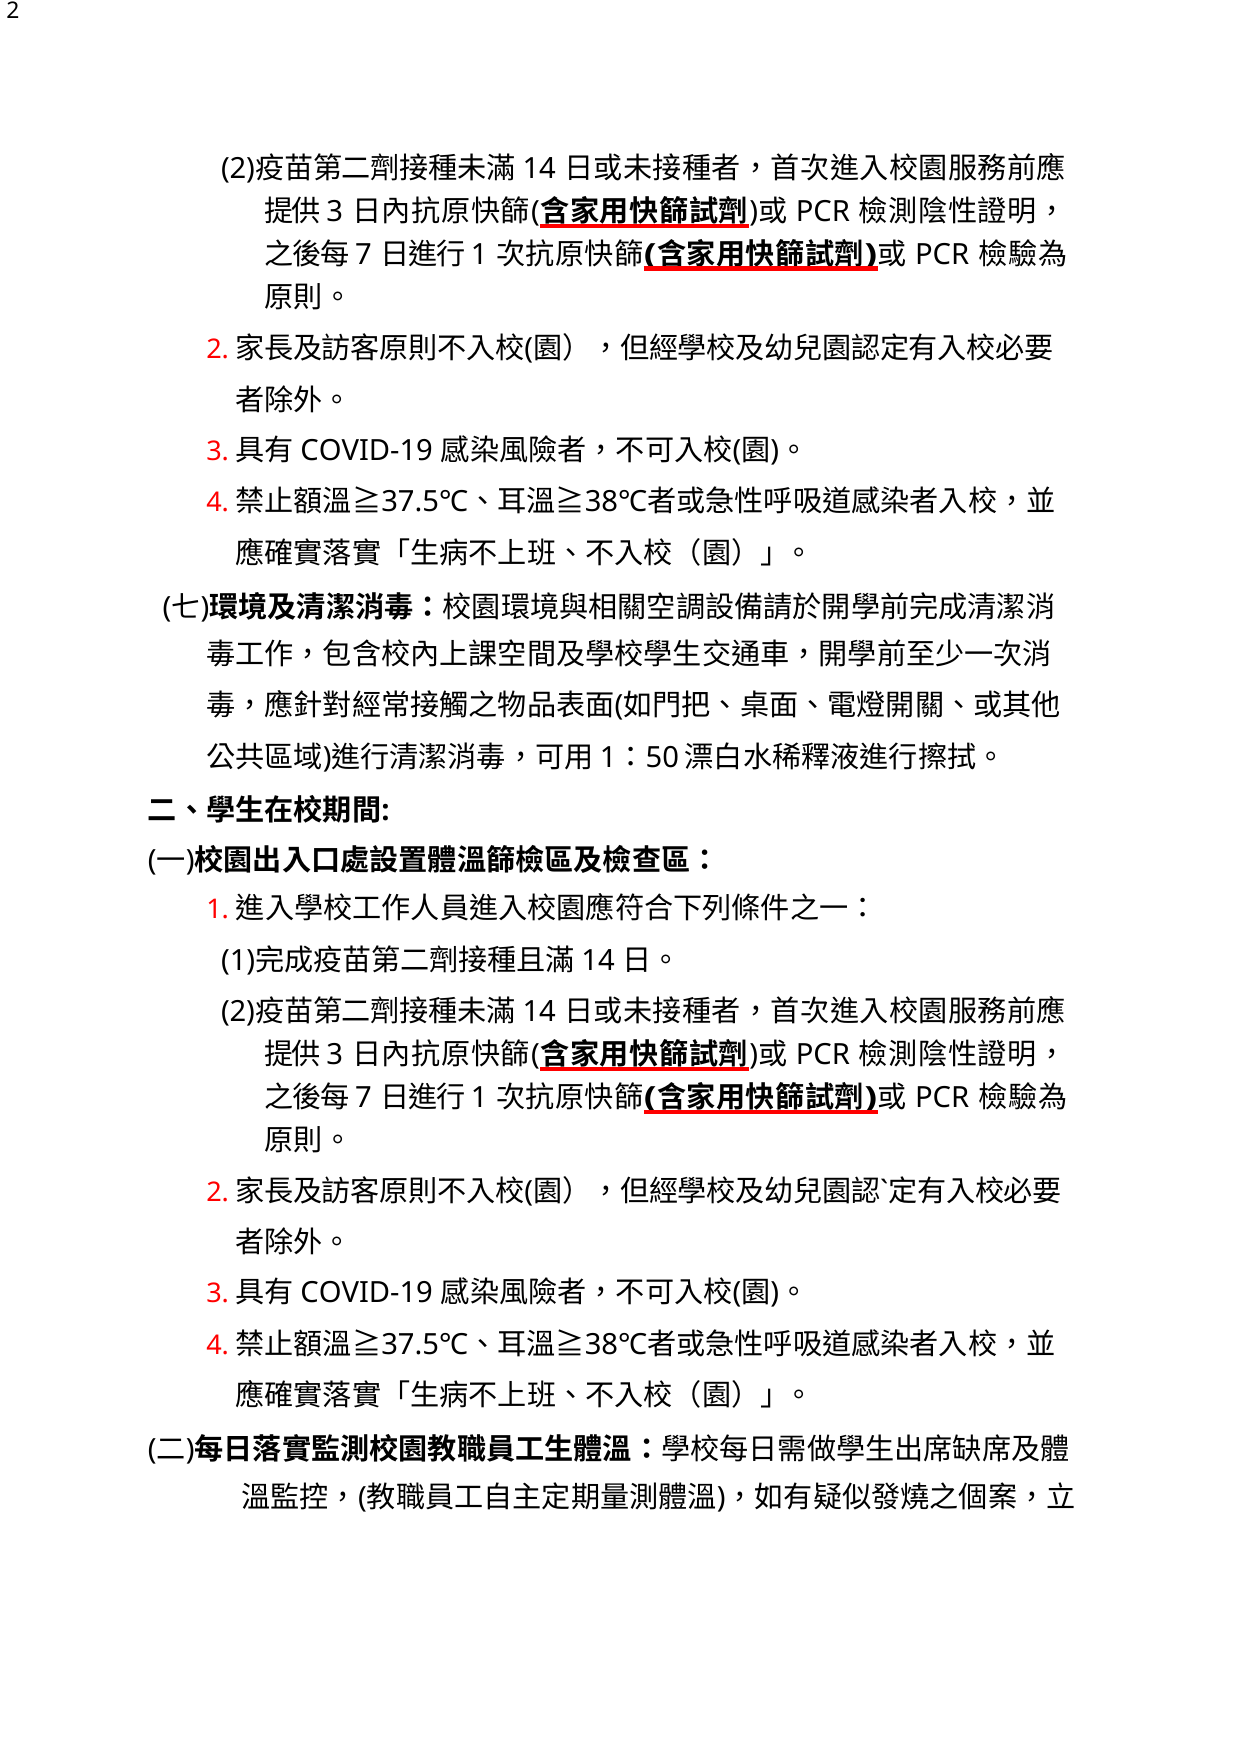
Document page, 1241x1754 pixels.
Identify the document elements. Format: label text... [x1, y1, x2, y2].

list 進入學校工作人員進入校園應符合下列條件之一： (1)完成疫苗第二劑接種且滿 14 日。 [206, 884, 877, 978]
text (2)疫苗第二劑接種未滿 14 日或未接種者，首次進入校園服務前應提供 3 日內抗原快篩(含家用快篩試劑)或 PCR 檢測陰性證明， 之後每 7 日進行 1 次抗原快篩(含家用快篩試劑)或 PCR 檢驗為原則。 [221, 988, 1067, 1158]
list 家長及訪客原則不入校(園），但經學校及幼兒園認`定有入校必要者除外。 [206, 1167, 1081, 1261]
text (2)疫苗第二劑接種未滿 14 日或未接種者，首次進入校園服務前應提供 3 日內抗原快篩(含家用快篩試劑)或 PCR 檢測陰性證明， 之後每 7 日進行 1 次抗原快篩(含家用快篩試劑)或 PCR 檢驗為原則。 [221, 145, 1067, 315]
list 禁止額溫≧37.5℃、耳溫≧38℃者或急性呼吸道感染者入校，並應確實落實「生病不上班、不入校（園）」。 [206, 1320, 1082, 1414]
list 家長及訪客原則不入校(園），但經學校及幼兒園認定有入校必要者除外。 [206, 324, 1081, 418]
text 溫監控，(教職員工自主定期量測體溫)，如有疑似發燒之個案，立 [234, 1473, 1083, 1516]
text (一)校園出入口處設置體溫篩檢區及檢查區： [148, 829, 1176, 880]
text (七)環境及清潔消毒：校園環境與相關空調設備請於開學前完成清潔消 [162, 581, 1176, 626]
text 毒工作，包含校內上課空間及學校學生交通車，開學前至少一次消 毒，應針對經常接觸之物品表面(如門把、桌面、電燈開關、或其他公共區域)進行清潔消毒，可用 1：50漂白水稀釋液進行擦拭。 [206, 630, 1082, 776]
text 二、學生在校期間: [148, 785, 1176, 829]
text (二)每日落實監測校園教職員工生體溫：學校每日需做學生出席缺席及體 [148, 1423, 1176, 1469]
list 禁止額溫≧37.5℃、耳溫≧38℃者或急性呼吸道感染者入校，並應確實落實「生病不上班、不入校（園）」。 [206, 477, 1082, 571]
list 具有 COVID-19 感染風險者，不可入校(園)。 [206, 1271, 1176, 1311]
list 具有 COVID-19 感染風險者，不可入校(園)。 [206, 428, 1176, 468]
